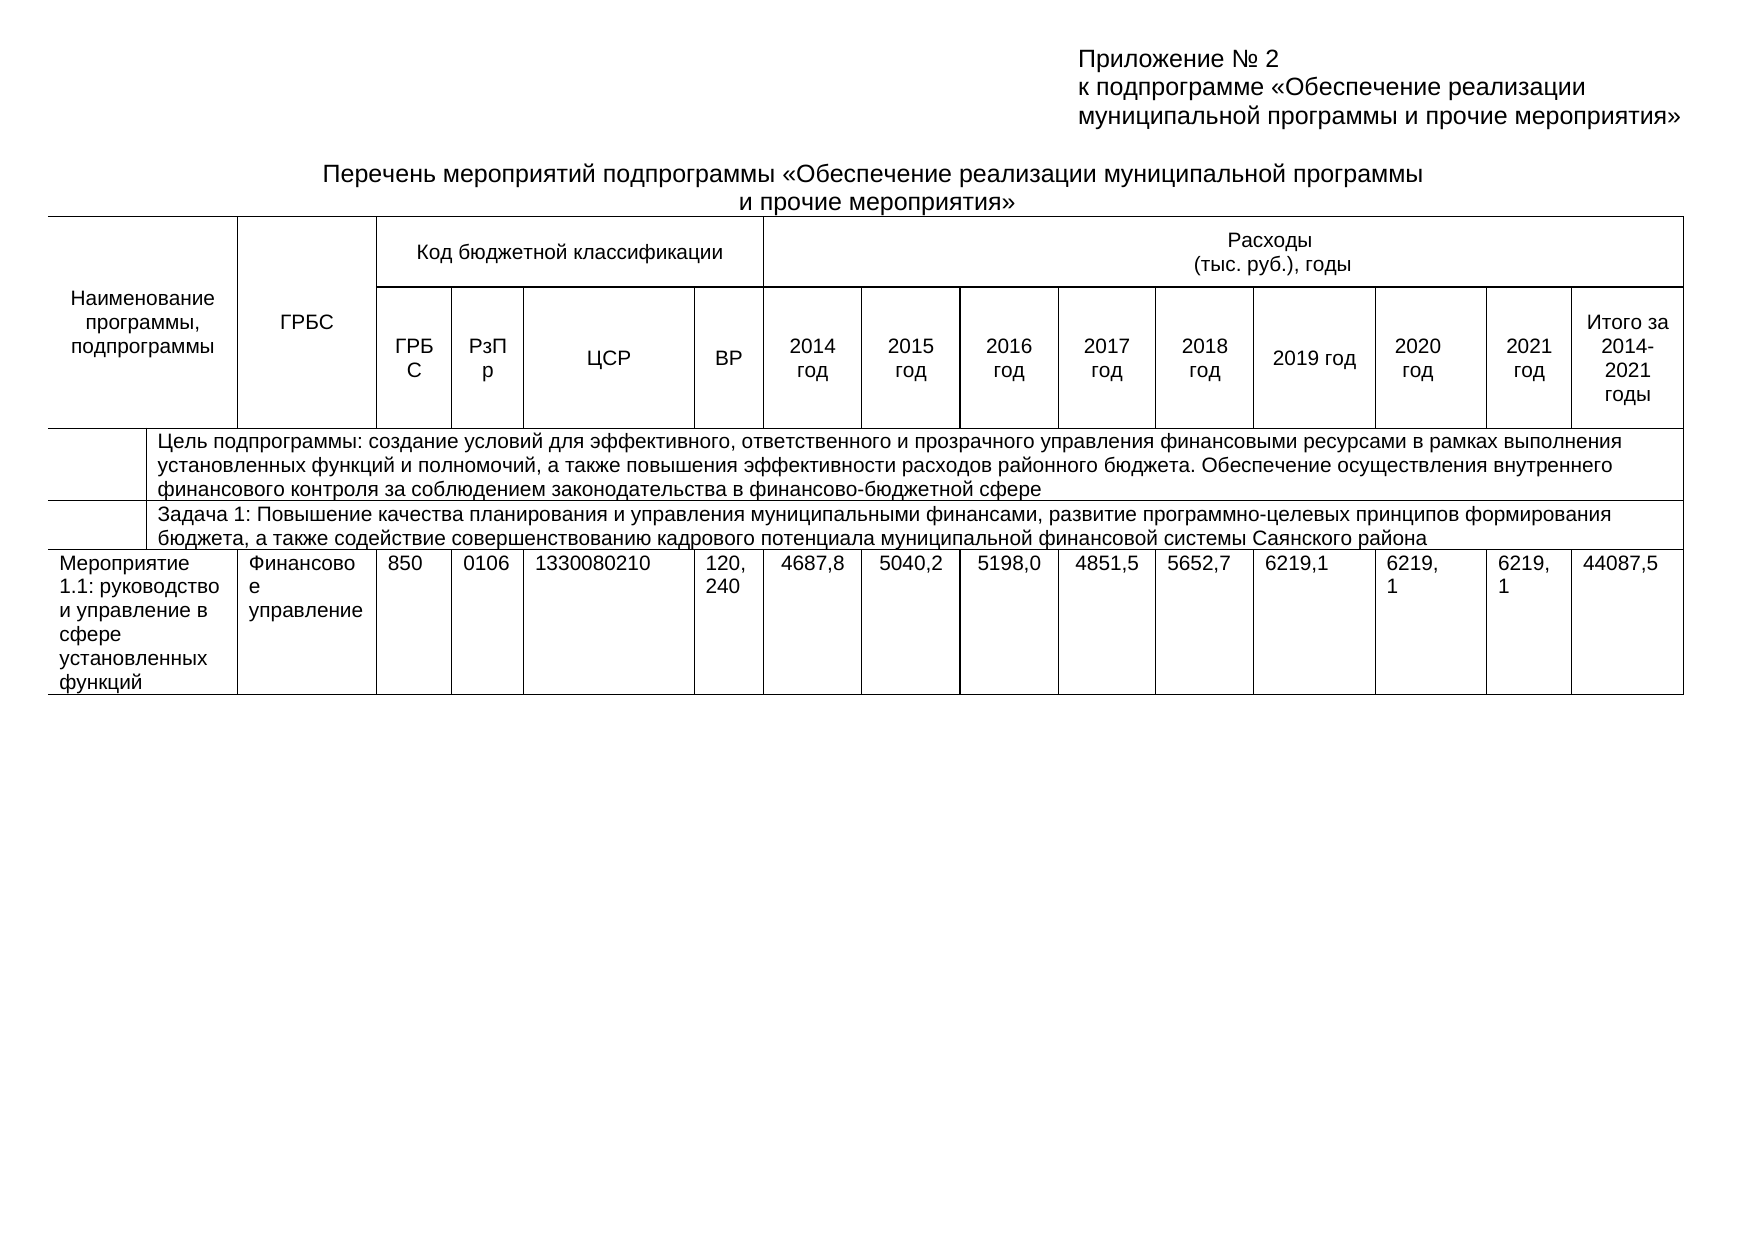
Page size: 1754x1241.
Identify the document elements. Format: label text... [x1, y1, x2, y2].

table_cell [1460, 288, 1486, 427]
table_cell 2016 год [961, 288, 1058, 427]
table_header Расходы (тыс. руб.), годы [862, 217, 1683, 286]
table_cell [1460, 550, 1486, 694]
table_cell 850 [377, 550, 451, 694]
table_cell 5198,0 [961, 550, 1058, 694]
table_cell 2019 год [1254, 288, 1375, 427]
table_cell 120, 240 [695, 550, 763, 694]
table_cell [48, 429, 146, 500]
table_cell 2015 год [862, 288, 959, 427]
table_cell 5652,7 [1156, 550, 1253, 694]
table_cell 2014 год [764, 288, 861, 427]
table_cell 6219,1 [1487, 550, 1571, 694]
table_header Наименование программы, подпрограммы [48, 217, 237, 427]
text Приложение № 2 [1078, 43, 1695, 72]
table_cell 2021 год [1487, 288, 1571, 427]
table_header [764, 217, 862, 286]
table_cell 4851,5 [1059, 550, 1155, 694]
table_cell 6219,1 [1376, 550, 1460, 694]
table_cell 6219,1 [1254, 550, 1375, 694]
table_cell Финансовое управление [238, 550, 376, 694]
table_cell 2020 год [1376, 288, 1460, 427]
table_cell [48, 501, 146, 549]
table_cell Задача 1: Повышение качества планирования и управления муниципальными финансами, развитие программно-целевых принципов формирования бюджета, а также содействие совершенствованию кадрового потенциала муниципальной финансовой системы Саянского района [147, 501, 1683, 549]
table_cell 0106 [452, 550, 523, 694]
table_cell Итого за 2014-2021 годы [1572, 288, 1683, 427]
table_header Код бюджетной классификации [377, 217, 763, 286]
table_cell 1330080210 [524, 550, 694, 694]
table_cell 4687,8 [764, 550, 861, 694]
table_cell Цель подпрограммы: создание условий для эффективного, ответственного и прозрачного управления финансовыми ресурсами в рамках выполнения установленных функций и полномочий, а также повышения эффективности расходов районного бюджета. Обеспечение осуществления внутреннего финансового контроля за соблюдением законодательства в финансово-бюджетной сфере [147, 429, 1683, 500]
table_cell Мероприятие 1.1: руководство и управление в сфере установленных функций [48, 550, 237, 694]
table_header ГРБС [238, 217, 376, 427]
table_cell 2017 год [1059, 288, 1155, 427]
table_cell РзПр [452, 288, 523, 427]
text Перечень мероприятий подпрограммы «Обеспечение реализации муниципальной программы и прочие мероприятия» [59, 158, 1695, 216]
table_cell 5040,2 [862, 550, 959, 694]
table_cell 2018 год [1156, 288, 1253, 427]
table_cell ЦСР [524, 288, 694, 427]
table_cell ВР [695, 288, 763, 427]
table_cell ГРБС [377, 288, 451, 427]
text к подпрограмме «Обеспечение реализации муниципальной программы и прочие мероприятия» [1078, 72, 1695, 130]
table_cell 44087,5 [1572, 550, 1683, 694]
